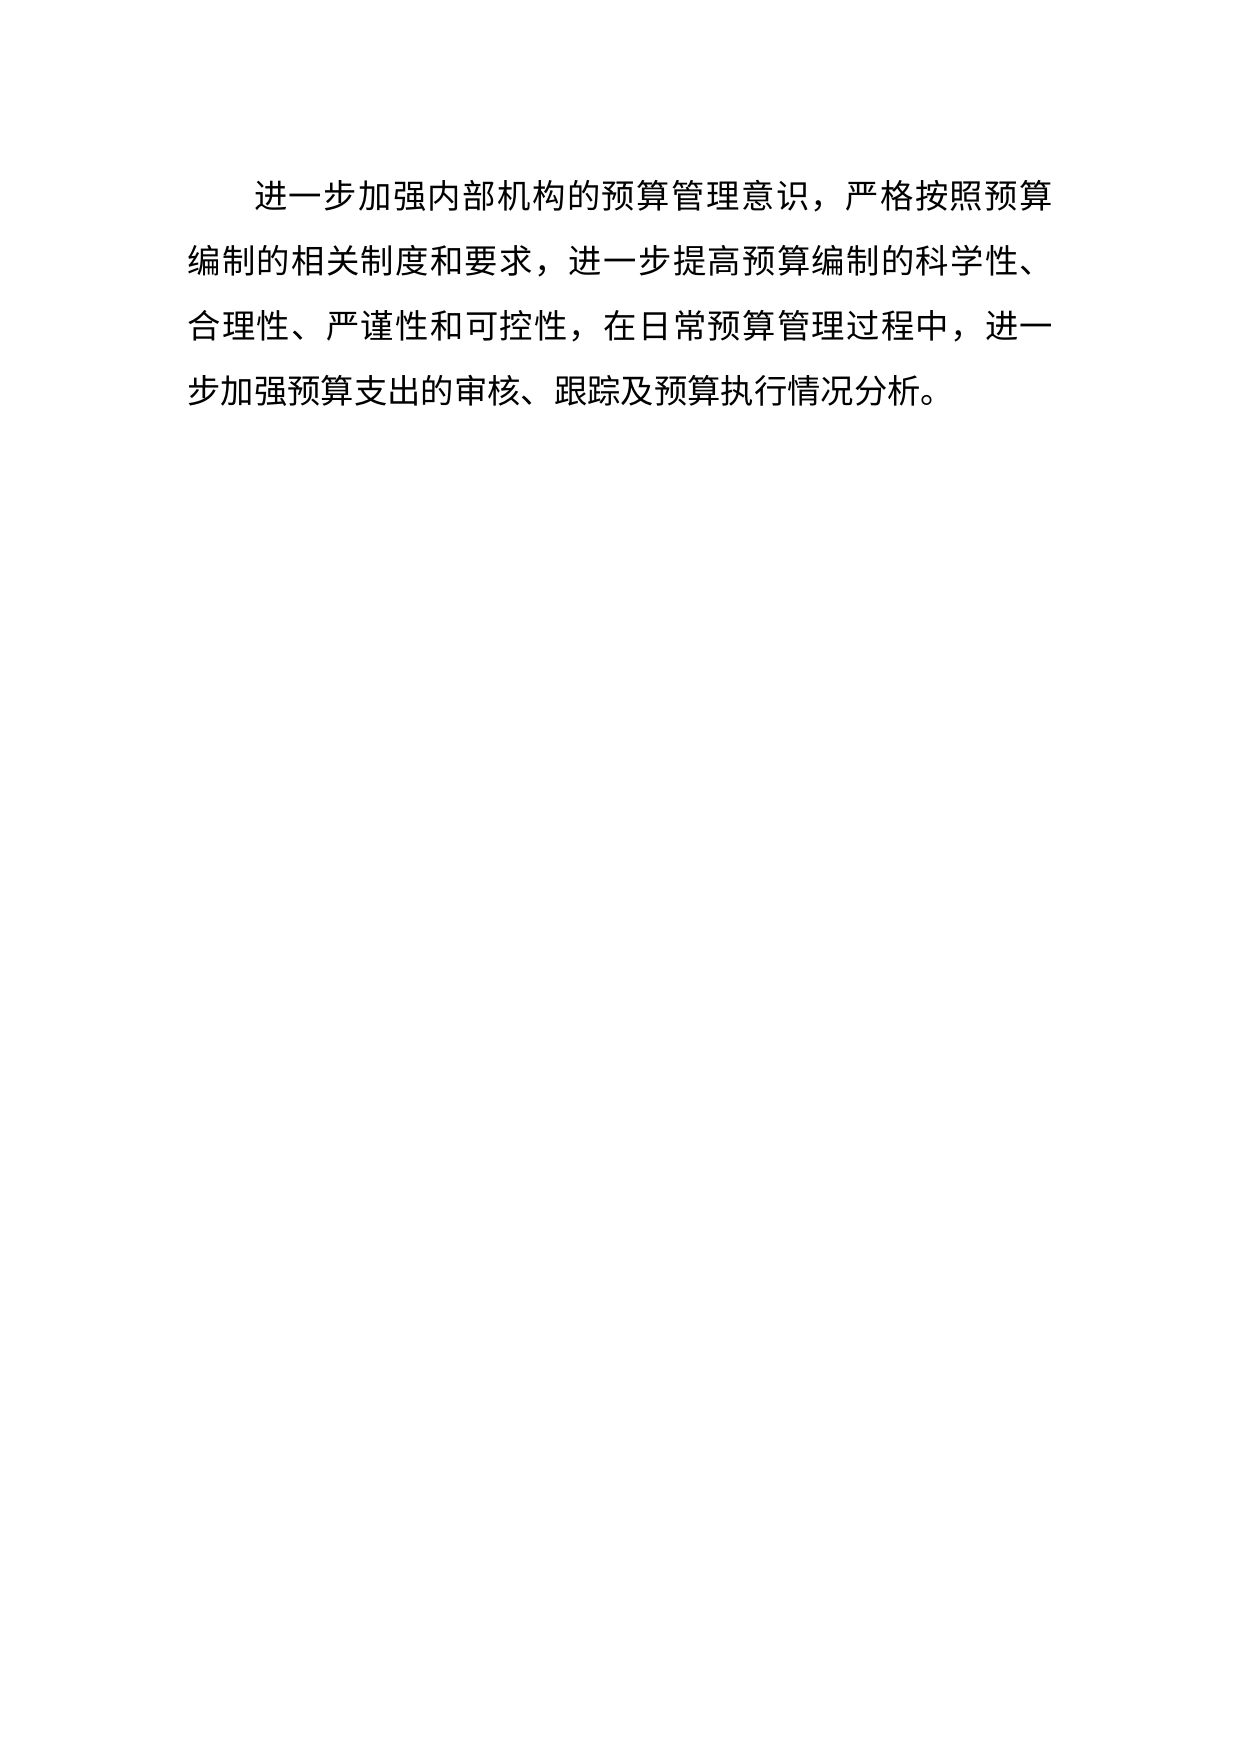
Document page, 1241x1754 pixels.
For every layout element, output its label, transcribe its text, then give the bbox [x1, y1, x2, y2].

text 进一步加强内部机构的预算管理意识，严格按照预算编制的相关制度和要求，进一步提高预算编制的科学性、合理性、严谨性和可控性，在日常预算管理过程中，进一步加强预算支出的审核、跟踪及预算执行情况分析。 [187, 162, 1053, 422]
